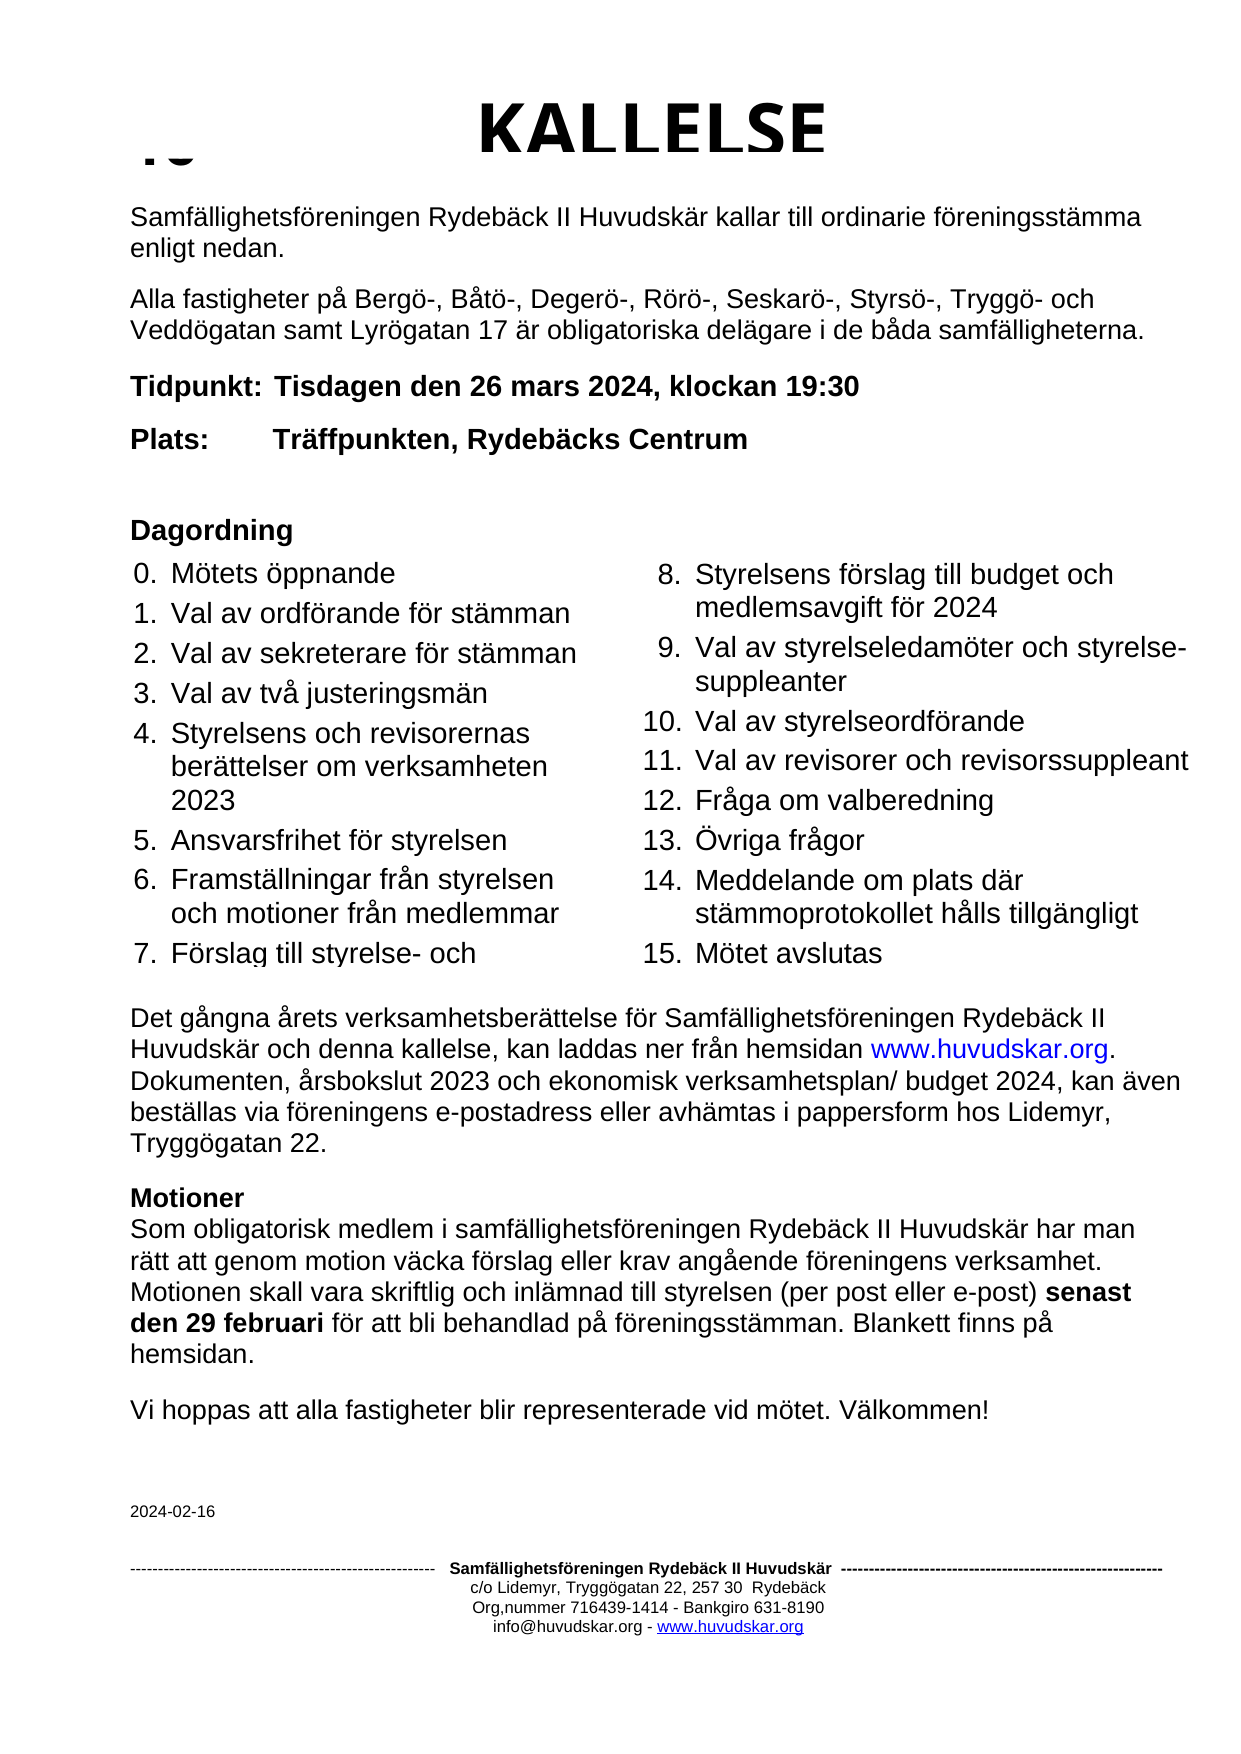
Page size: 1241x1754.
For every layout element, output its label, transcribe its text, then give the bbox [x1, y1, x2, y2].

text Plats: Träffpunkten, Rydebäcks Centrum [130, 422, 1166, 456]
text 16 [130, 103, 1166, 182]
text Vi hoppas att alla fastigheter blir representerade vid mötet. Välkommen! [130, 1394, 1166, 1463]
text Alla fastigheter på Bergö-, Båtö-, Degerö-, Rörö-, Seskarö-, Styrsö-, Tryggö- och Veddögatan samt Lyrögatan 17 är obligatoriska delägare i de båda samfälligheterna. [130, 283, 1166, 345]
text Samfällighetsföreningen Rydebäck II Huvudskär kallar till ordinarie föreningsstämma enligt nedan. [130, 201, 1166, 264]
text ------------------------------------------------------- Samfällighetsföreningen Rydebäck II Huvudskär ---------------------------------------------------------- [130, 1559, 1166, 1578]
text Org,nummer 716439-1414 - Bankgiro 631-8190 [130, 1597, 1166, 1617]
text Motioner [130, 1182, 1166, 1213]
list Dagordning [130, 513, 1166, 547]
text Det gångna årets verksamhetsberättelse för Samfällighetsföreningen Rydebäck II Huvudskär och denna kallelse, kan laddas ner från hemsidan www.huvudskar.org. Dokumenten, årsbokslut 2023 och ekonomisk verksamhetsplan/ budget 2024, kan även beställas via föreningens e-postadress eller avhämtas i pappersform hos Lidemyr, Tryggögatan 22. [130, 1002, 1181, 1158]
text c/o Lidemyr, Tryggögatan 22, 257 30 Rydebäck [130, 1578, 1166, 1597]
text Som obligatorisk medlem i samfällighetsföreningen Rydebäck II Huvudskär har man rätt att genom motion väcka förslag eller krav angående föreningens verksamhet. Motionen skall vara skriftlig och inlämnad till styrelsen (per post eller e-post) senast den 29 februari för att bli behandlad på föreningsstämman. Blankett finns på hemsidan. [130, 1213, 1166, 1370]
text info@huvudskar.org - www.huvudskar.org [130, 1617, 1166, 1636]
text 2024-02-16 [130, 1502, 1166, 1521]
text Tidpunkt: Tisdagen den 26 mars 2024, klockan 19:30 [130, 369, 1166, 403]
